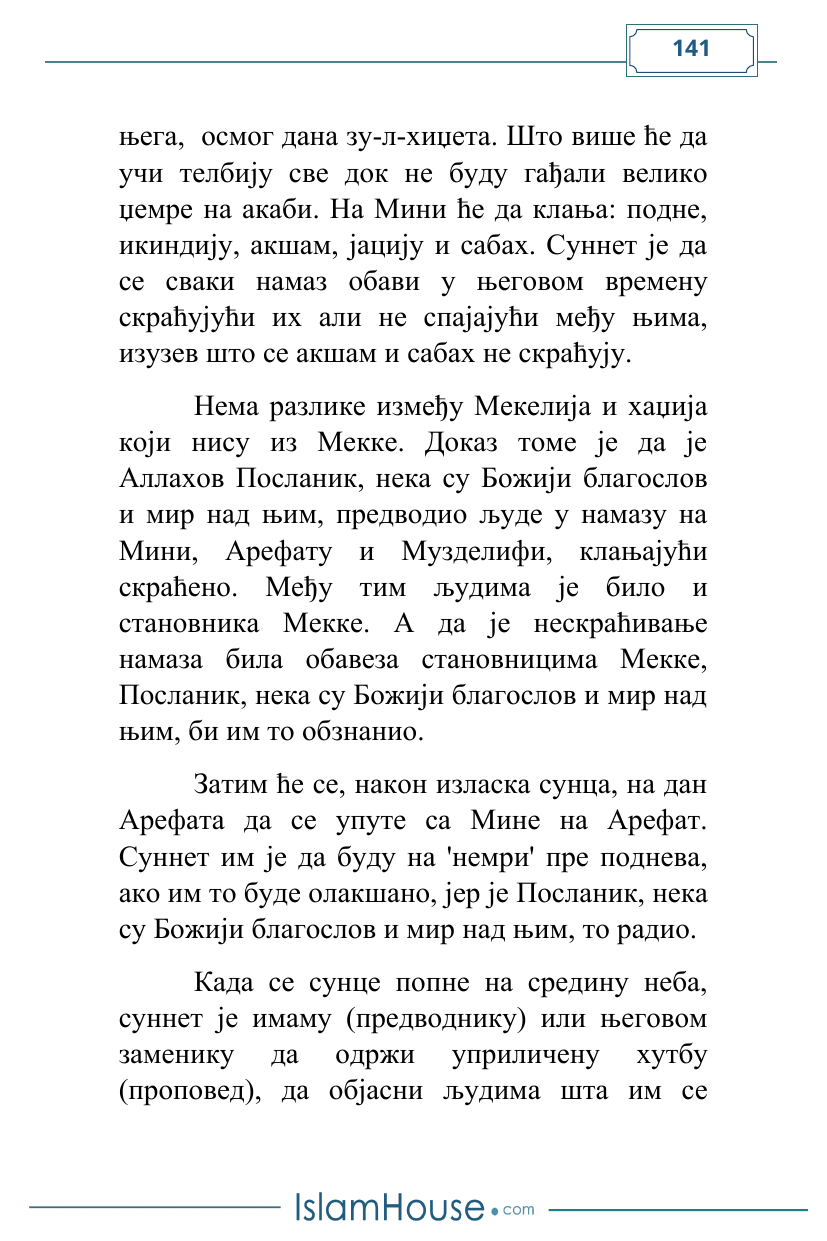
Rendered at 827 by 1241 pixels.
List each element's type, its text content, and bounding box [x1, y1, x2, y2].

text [118, 118, 708, 369]
text Нема разлике између Мекелија и хаџија који нису из Мекке. Доказ томе је да је Аллахов Посланик, нека су Божији благослов и мир над њим, предводио људе у намазу на Мини, Арефату и Музделифи, клањајући скраћено. Међу тим људима је било и становника Мекке. А да је нескраћивање намаза била обавеза становницима Мекке, Посланик, нека су Божији благослов и мир над њим, би им то обзнанио. [118, 388, 708, 747]
text Затим ће се, након изласка сунца, на дан Арефата да се упуте са Мине на Арефат. Суннет им је да буду на 'немри' пре поднева, ако им то буде олакшано, јер је Посланик, нека су Божији благослов и мир над њим, то радио. [118, 766, 708, 944]
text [118, 964, 708, 1106]
picture [22, 1186, 281, 1224]
picture [288, 1187, 808, 1228]
